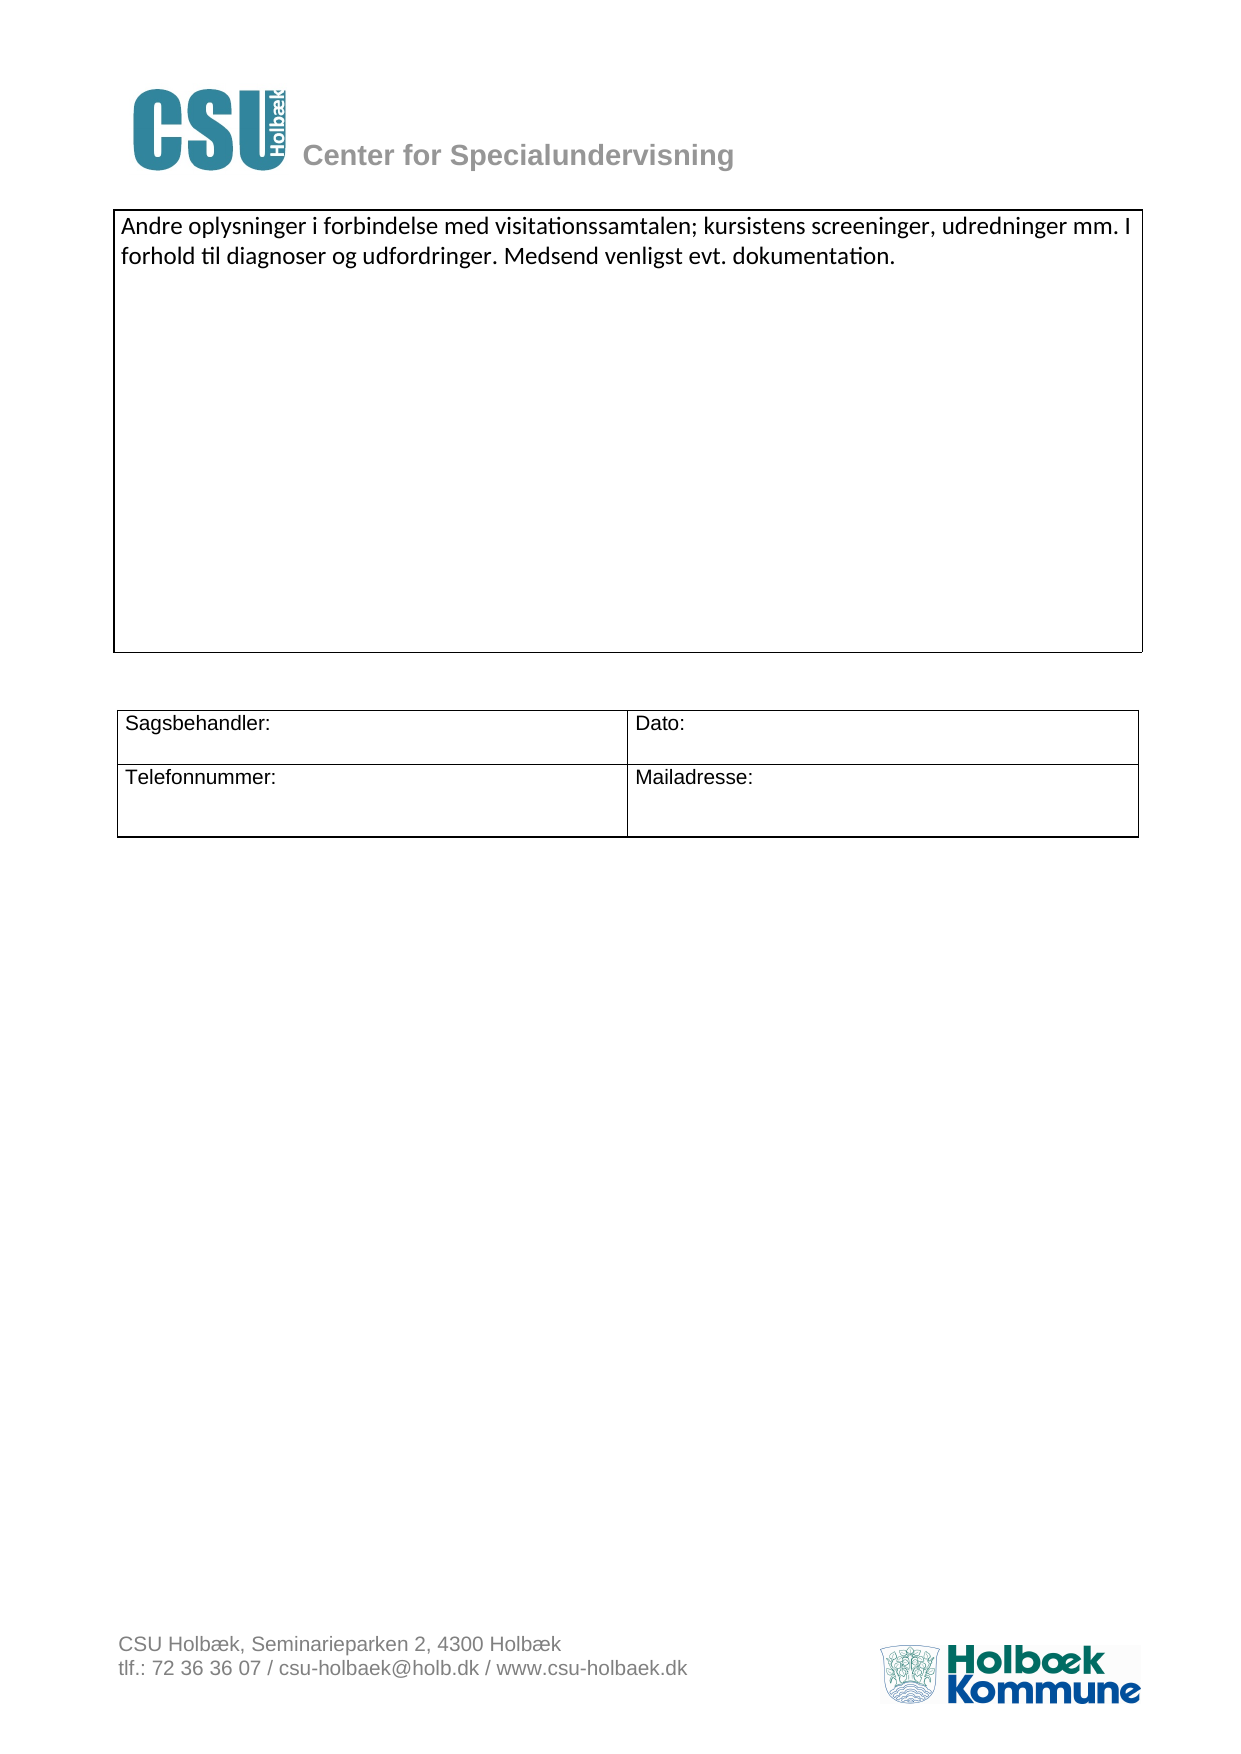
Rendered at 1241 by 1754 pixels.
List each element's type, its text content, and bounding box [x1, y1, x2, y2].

picture [880, 1645, 1141, 1704]
table_cell Telefonnummer: [118, 765, 627, 836]
table_cell Mailadresse: [628, 765, 1138, 836]
table_cell Andre oplysninger i forbindelse med visitationssamtalen; kursistens screeninger, udredninger mm. I forhold til diagnoser og udfordringer. Medsend venligst evt. dokumentation. [115, 211, 1142, 652]
table_header Sagsbehandler: [118, 711, 627, 763]
picture [129, 83, 289, 175]
table_header Dato: [628, 711, 1138, 763]
